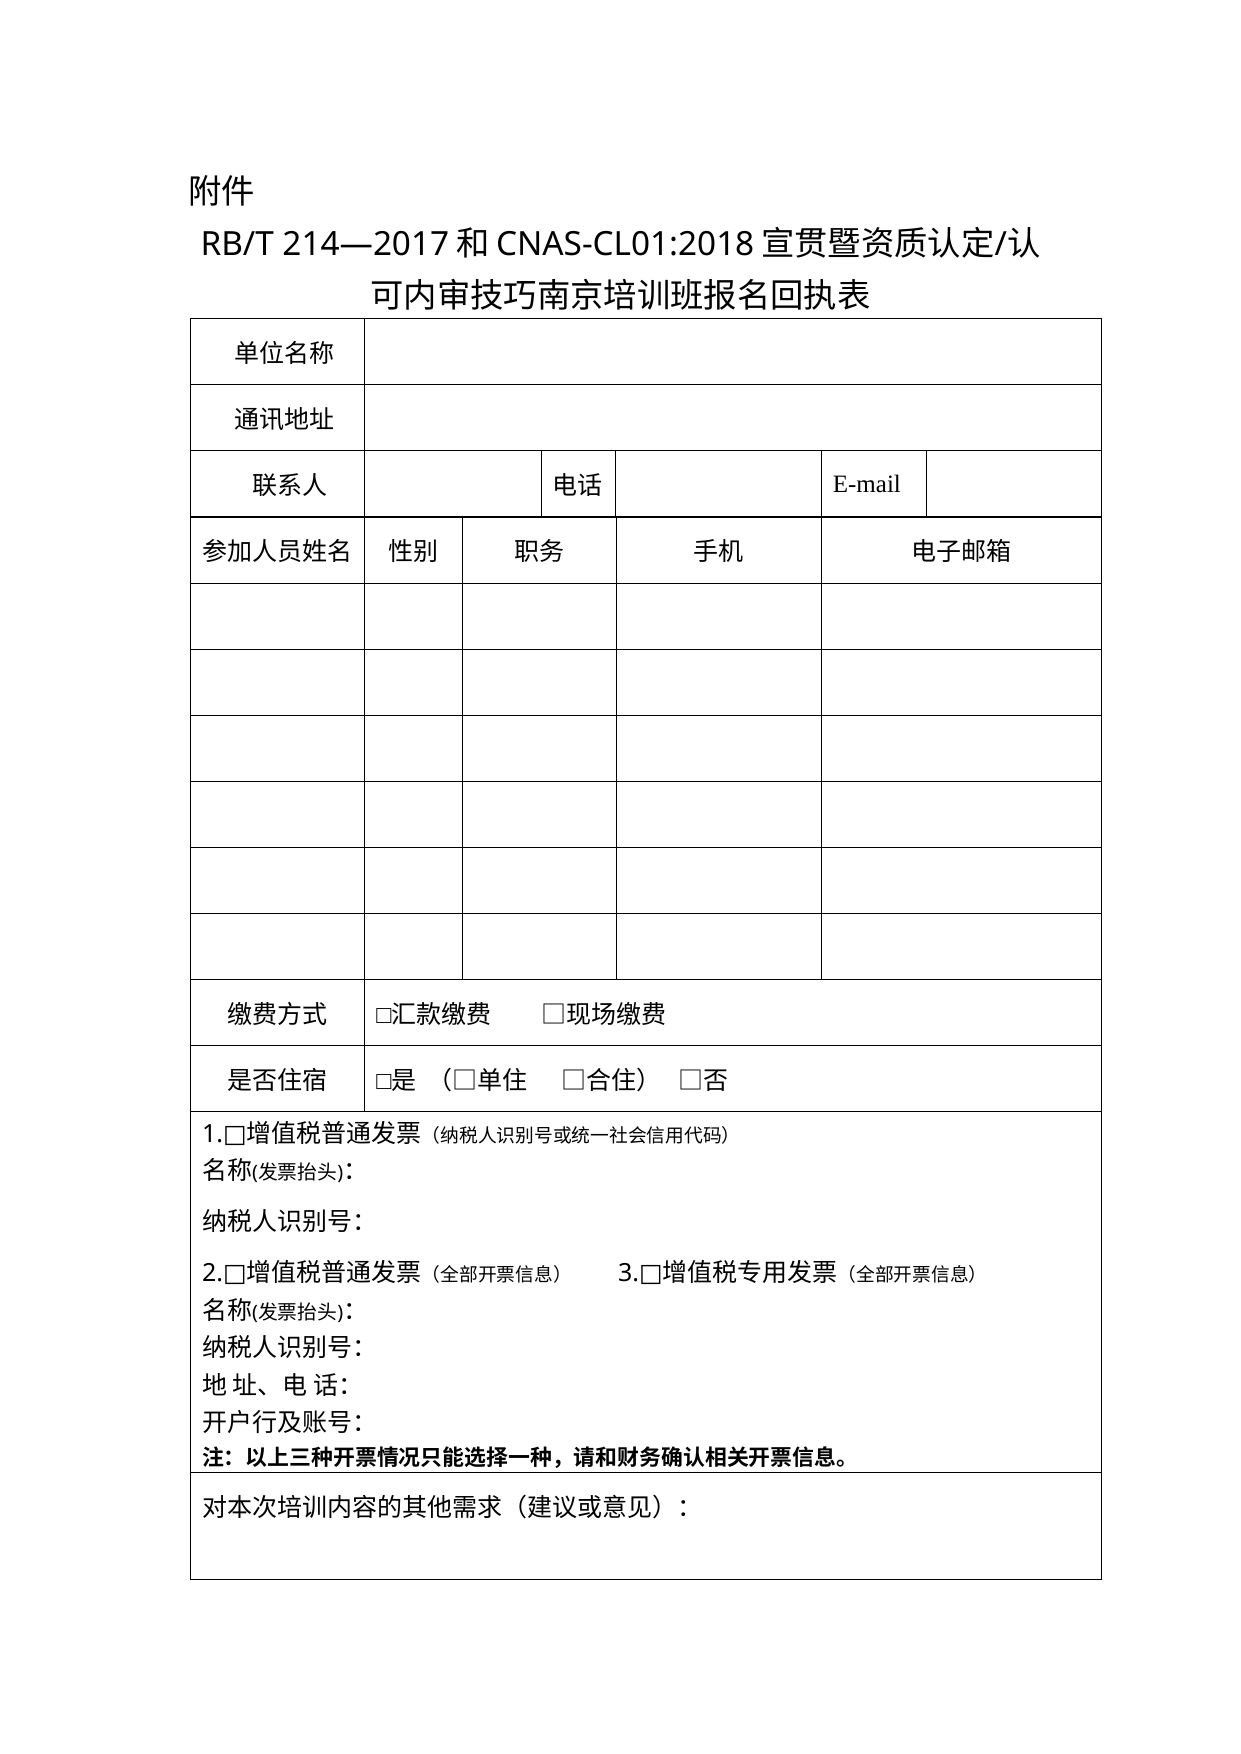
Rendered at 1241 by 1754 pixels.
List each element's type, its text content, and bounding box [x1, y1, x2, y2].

table_cell [365, 716, 462, 781]
table_cell 手机 [617, 518, 821, 582]
text 附件 [188, 162, 1053, 214]
table_cell E-mail [822, 451, 926, 516]
table_cell [191, 848, 364, 913]
table_cell [822, 848, 1101, 913]
table_cell □是 （□单住 □合住） □否 [365, 1046, 1101, 1111]
table_cell [365, 584, 462, 648]
table_cell [365, 385, 1101, 450]
table_cell 职务 [463, 518, 616, 582]
table_cell 电话 [542, 451, 615, 516]
table_cell [822, 584, 1101, 648]
table_cell [617, 584, 821, 648]
table_cell [822, 716, 1101, 781]
table_cell 是否住宿 [191, 1046, 364, 1111]
table_cell [463, 848, 616, 913]
table_cell [617, 650, 821, 714]
table_cell 1.□增值税普通发票（纳税人识别号或统一社会信用代码） 名称(发票抬头)： 纳税人识别号： 2.□增值税普通发票（全部开票信息） 3.□增值税专用发票（全部开票信息） 名称(发票抬头)： 纳税人识别号： 地 址、电 话： 开户行及账号： 注：以上三种开票情况只能选择一种，请和财务确认相关开票信息。 [191, 1112, 1101, 1472]
table_cell 性别 [365, 518, 462, 582]
table_cell [463, 782, 616, 847]
table_cell [617, 716, 821, 781]
table_cell [616, 451, 821, 516]
table_cell [191, 584, 364, 648]
table_cell 缴费方式 [191, 980, 364, 1045]
table_header 单位名称 [191, 319, 364, 384]
table_cell [927, 451, 1101, 516]
table_cell 对本次培训内容的其他需求（建议或意见）： [191, 1473, 1101, 1579]
table_cell [617, 782, 821, 847]
table_cell [191, 650, 364, 714]
table_header [365, 319, 1101, 384]
table_cell [191, 782, 364, 847]
table_cell [822, 650, 1101, 714]
table_cell [365, 914, 462, 979]
table_cell [365, 848, 462, 913]
table_cell [463, 716, 616, 781]
table_cell [617, 848, 821, 913]
table_cell [365, 451, 541, 516]
table_cell 通讯地址 [191, 385, 364, 450]
table_cell [191, 914, 364, 979]
table_cell [463, 650, 616, 714]
table_cell [463, 584, 616, 648]
table_cell [617, 914, 821, 979]
table_cell 联系人 [191, 451, 364, 516]
text RB/T 214—2017和CNAS-CL01:2018宣贯暨资质认定/认可内审技巧南京培训班报名回执表 [188, 214, 1053, 318]
table_cell [365, 650, 462, 714]
table_cell [365, 782, 462, 847]
table_cell [463, 914, 616, 979]
table_cell [822, 914, 1101, 979]
table_cell 参加人员姓名 [191, 518, 364, 582]
table_cell □汇款缴费 □现场缴费 [365, 980, 1101, 1045]
table_cell [822, 782, 1101, 847]
table_cell 电子邮箱 [822, 518, 1101, 582]
table_cell [191, 716, 364, 781]
